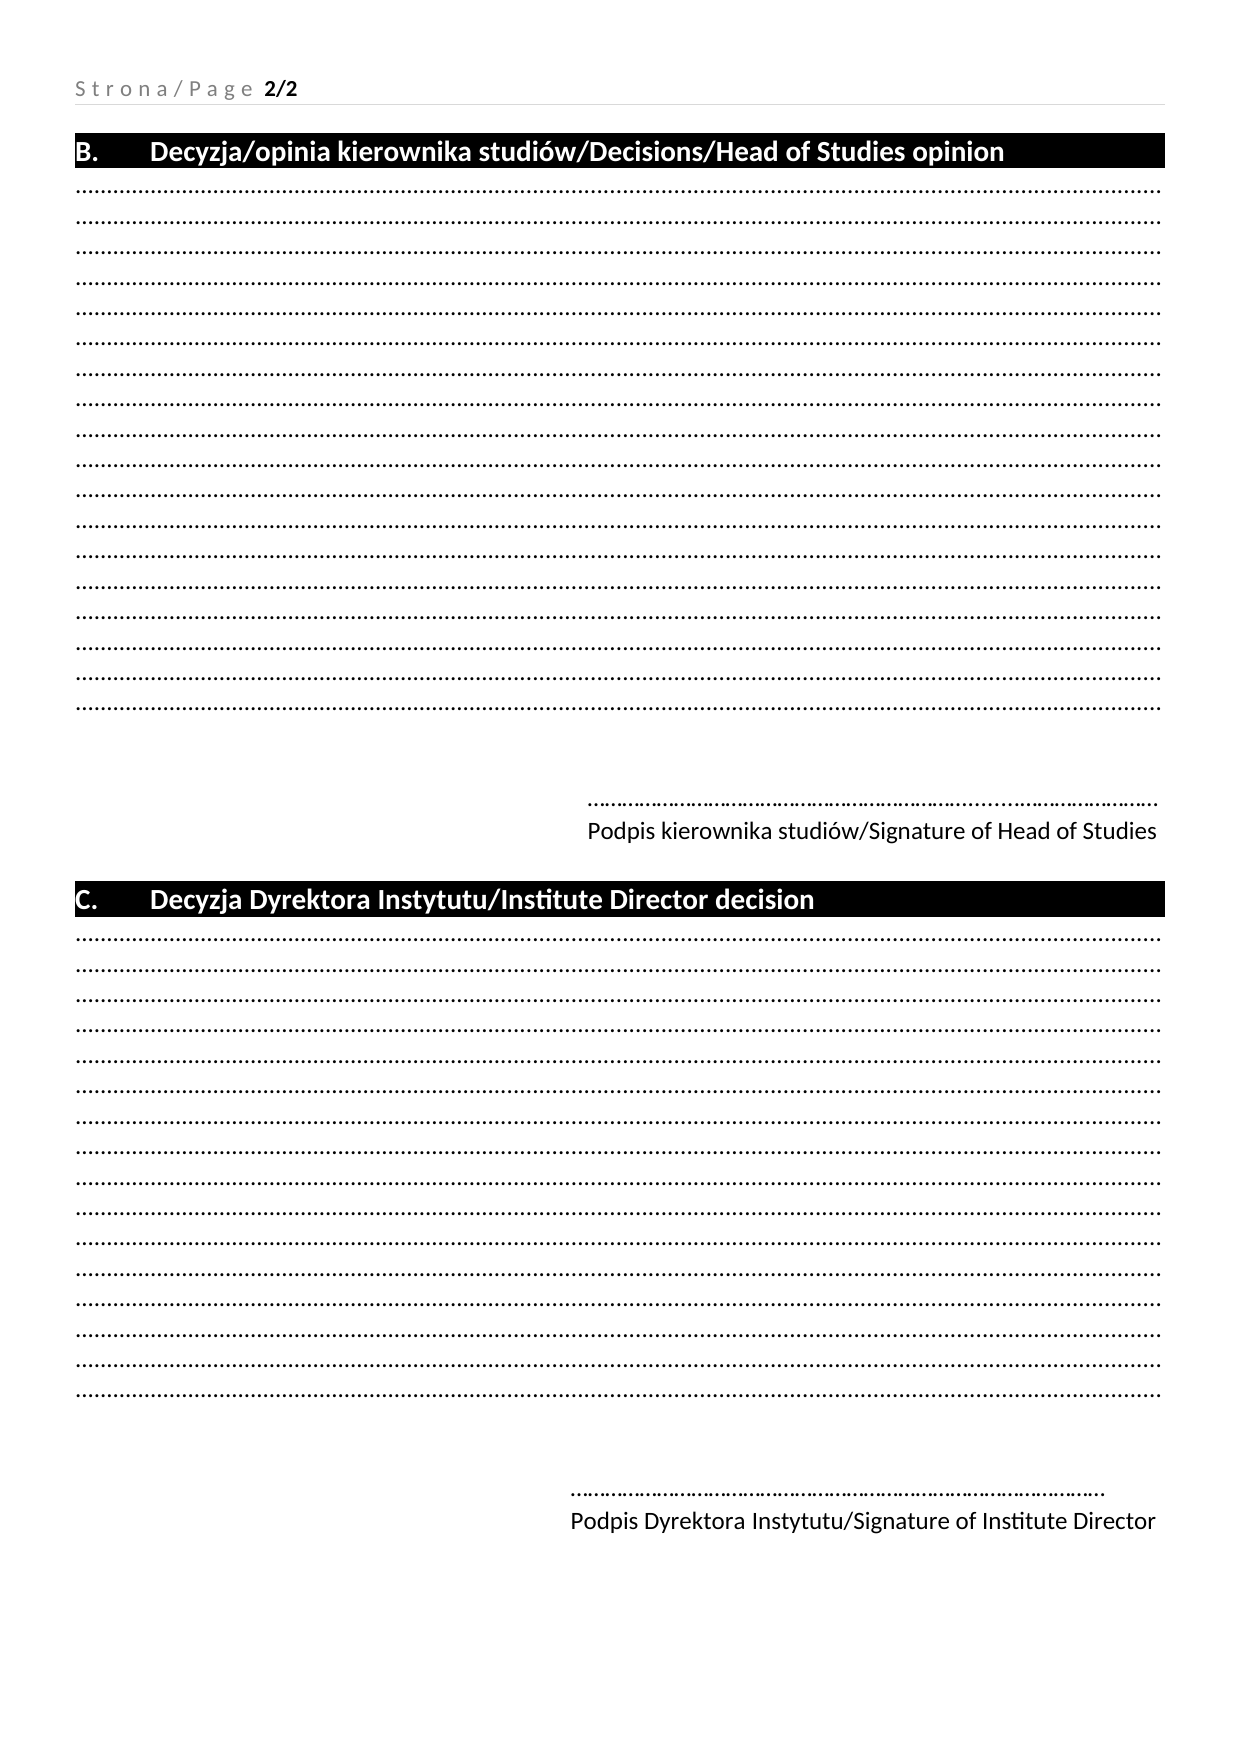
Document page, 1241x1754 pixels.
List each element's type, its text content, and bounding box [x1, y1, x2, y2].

text Podpis Dyrektora Instytutu/Signature of Institute Director [112, 1505, 1165, 1535]
text ………………………………………………………… …………………… [112, 782, 1165, 813]
text Podpis kierownika studiów/Signature of Head of Studies [112, 815, 1165, 846]
text ………………………………………………………………………………… [112, 1472, 1165, 1502]
